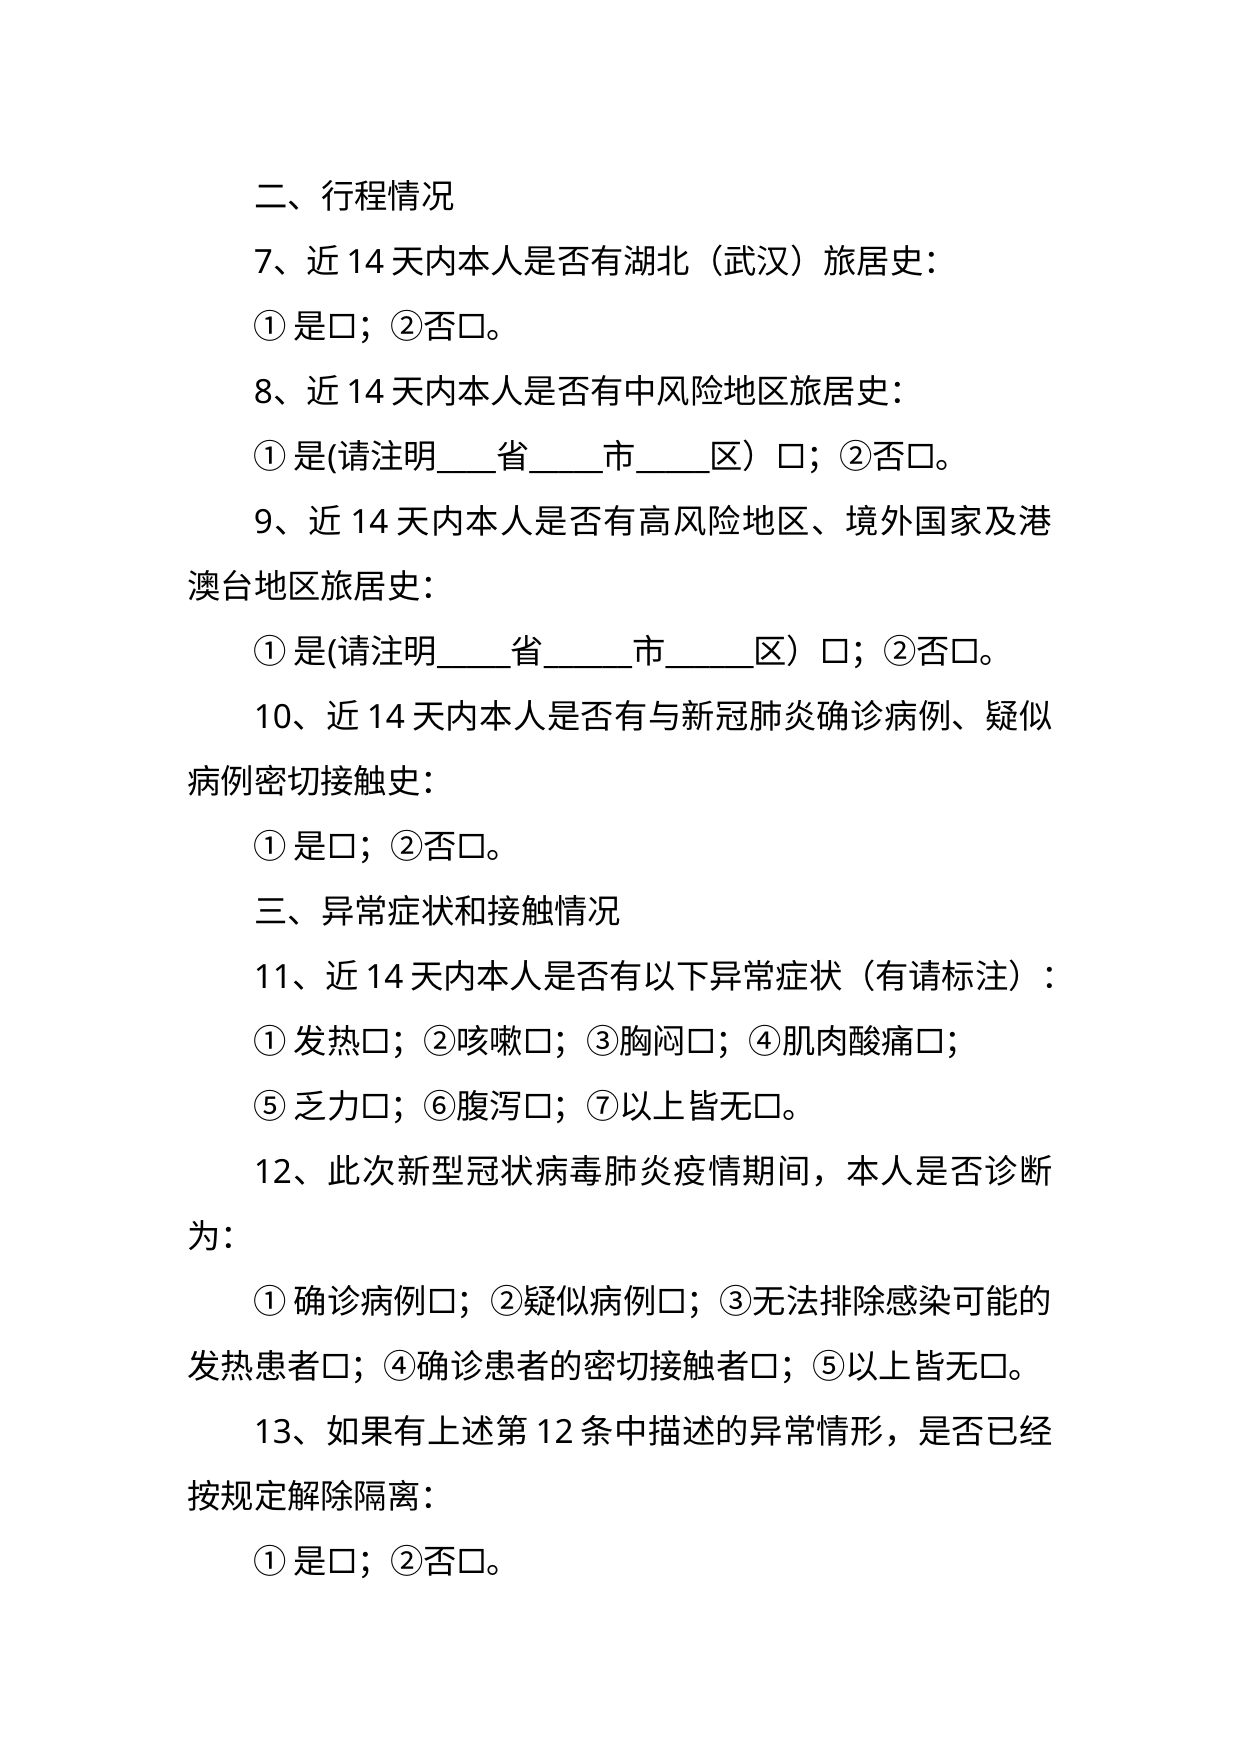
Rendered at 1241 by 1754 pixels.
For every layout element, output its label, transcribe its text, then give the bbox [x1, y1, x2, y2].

text 10、近14天内本人是否有与新冠肺炎确诊病例、疑似病例密切接触史： [187, 682, 1053, 812]
text ①是；②否。 [187, 1527, 1053, 1592]
text ⑤乏力；⑥腹泻；⑦以上皆无。 [187, 1072, 1053, 1137]
text 三、异常症状和接触情况 [187, 877, 1053, 942]
text 9、近14天内本人是否有高风险地区、境外国家及港澳台地区旅居史： [187, 487, 1053, 617]
text ①是(请注明_____省______市______区）；②否。 [187, 617, 1053, 682]
text ①是；②否。 [187, 292, 1053, 357]
text 11、近14天内本人是否有以下异常症状（有请标注）： [187, 942, 1053, 1007]
text ①是；②否。 [187, 812, 1053, 877]
text 7、近14天内本人是否有湖北（武汉）旅居史： [187, 227, 1053, 292]
text ①确诊病例；②疑似病例；③无法排除感染可能的发热患者；④确诊患者的密切接触者；⑤以上皆无。 [187, 1267, 1053, 1397]
text ①是(请注明____省_____市_____区）；②否。 [187, 422, 1053, 487]
text 13、如果有上述第12条中描述的异常情形，是否已经按规定解除隔离： [187, 1397, 1053, 1527]
text 8、近14天内本人是否有中风险地区旅居史： [187, 357, 1053, 422]
text ①发热；②咳嗽；③胸闷；④肌肉酸痛； [187, 1007, 1053, 1072]
text 二、行程情况 [187, 162, 1053, 227]
text 12、此次新型冠状病毒肺炎疫情期间，本人是否诊断为： [187, 1137, 1053, 1267]
